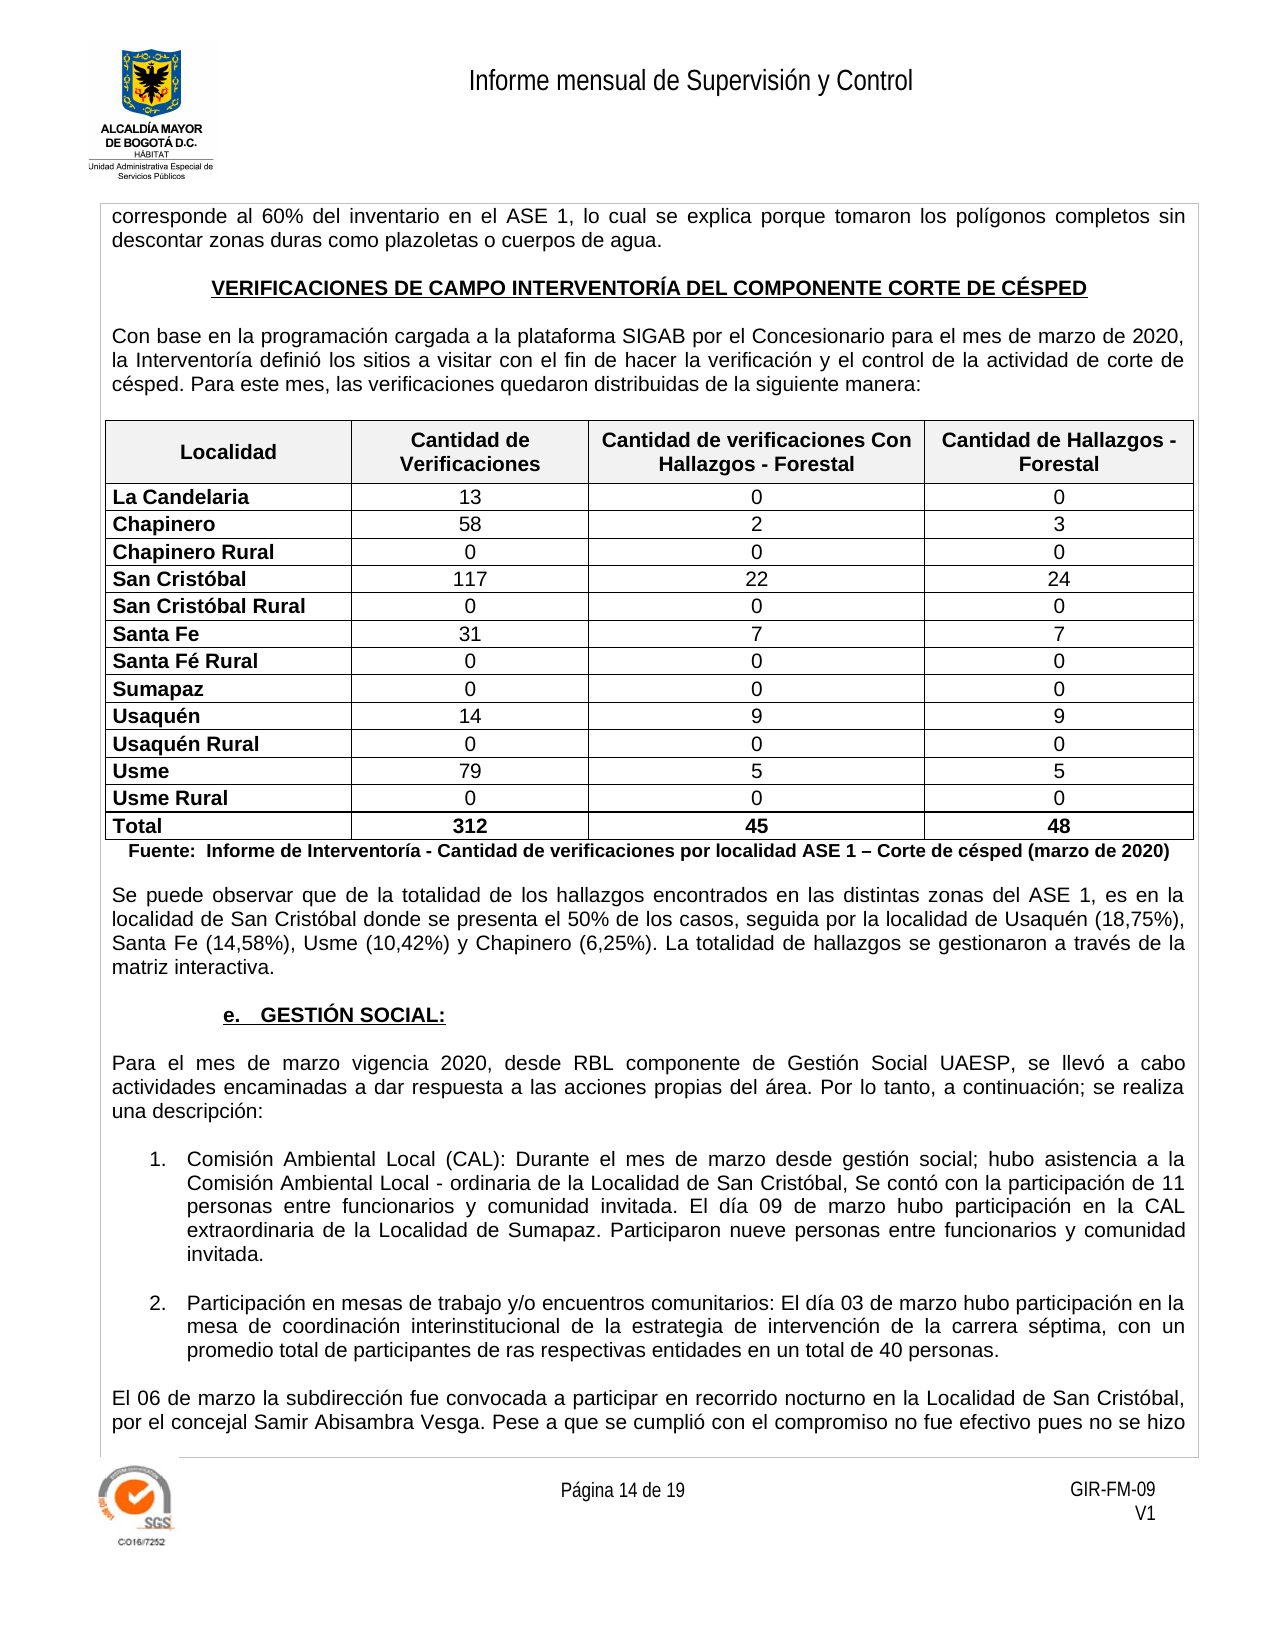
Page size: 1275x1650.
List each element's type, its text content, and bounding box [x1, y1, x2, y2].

picture [88, 41, 220, 179]
picture [88, 1457, 180, 1549]
